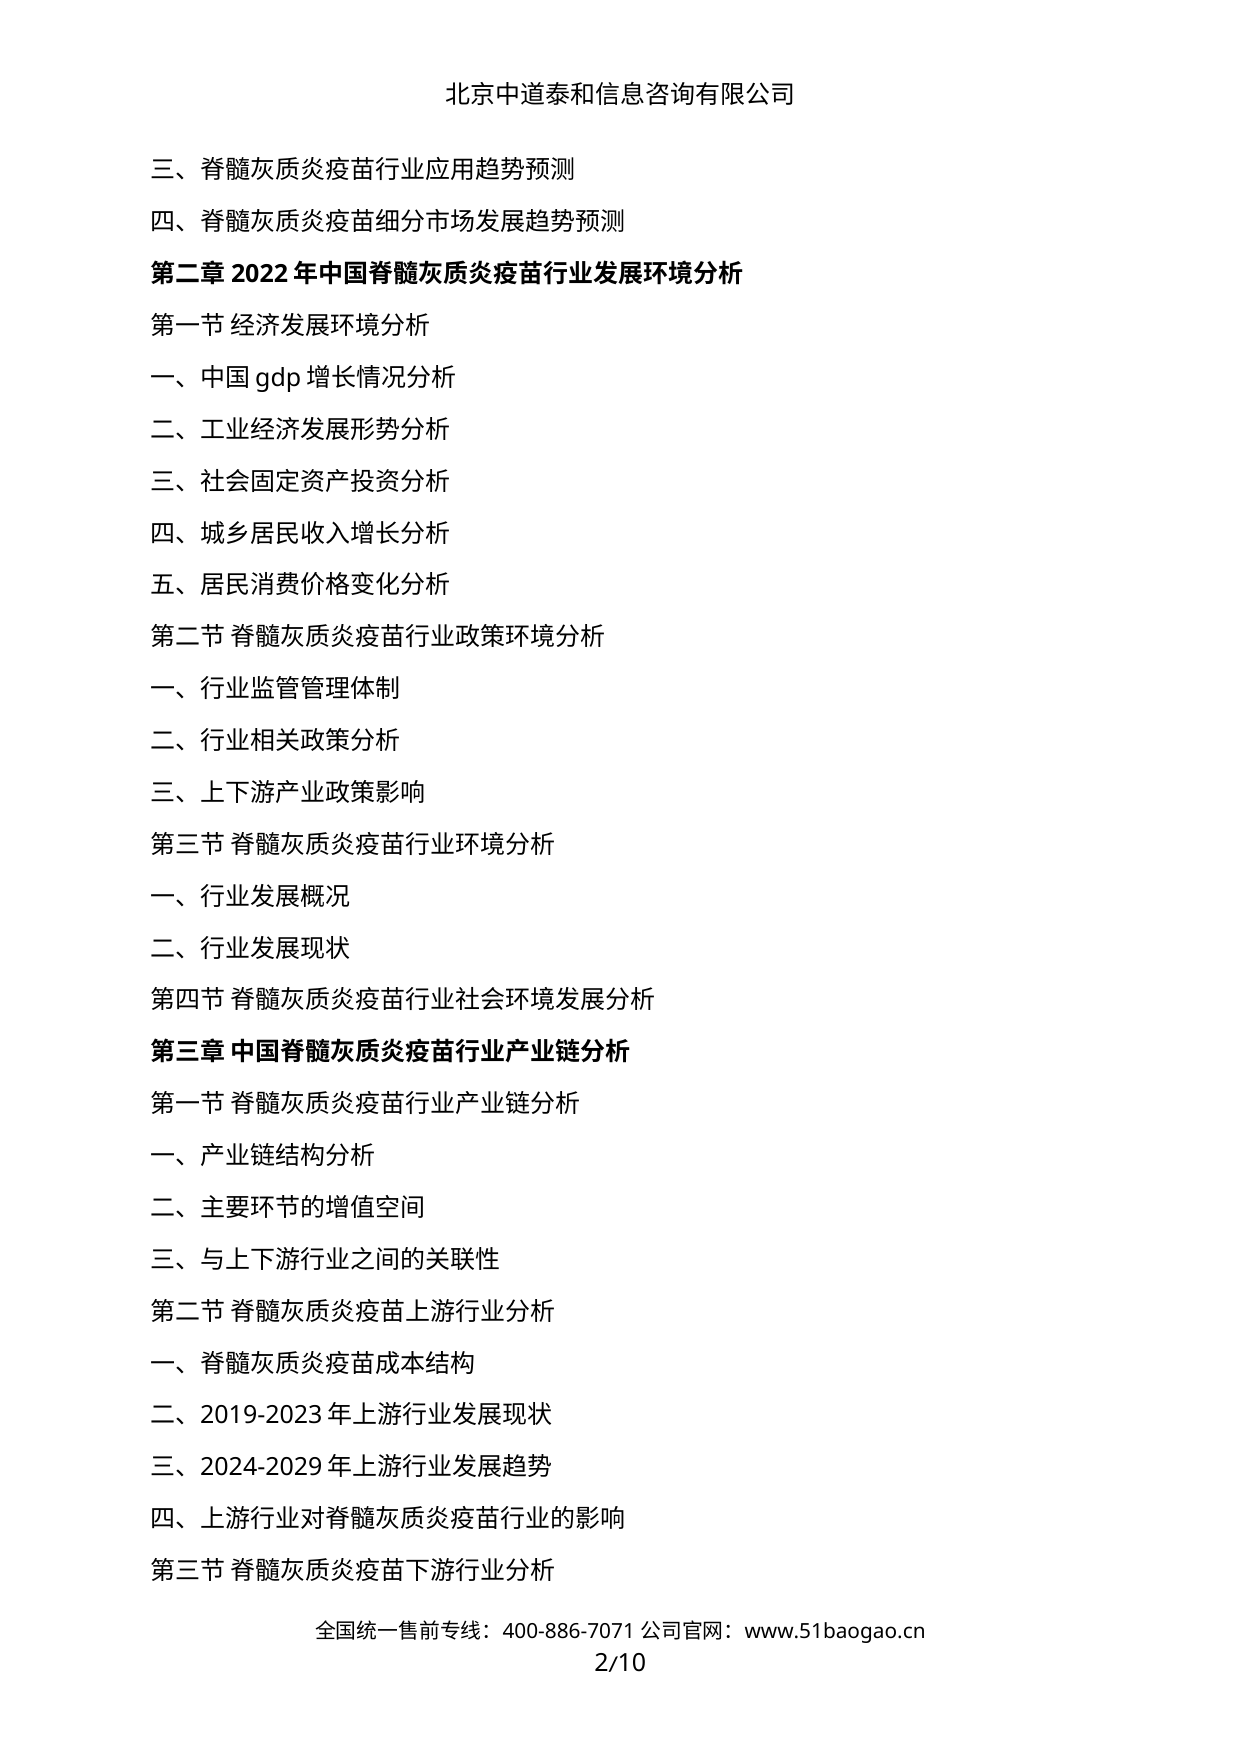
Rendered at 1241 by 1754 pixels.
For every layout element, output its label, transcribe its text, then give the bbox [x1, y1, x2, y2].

text 四、城乡居民收入增长分析 [150, 513, 1090, 549]
text 一、行业发展概况 [150, 876, 1090, 912]
text 第一节 经济发展环境分析 [150, 306, 1090, 342]
text 三、脊髓灰质炎疫苗行业应用趋势预测 [150, 150, 1090, 186]
text 一、脊髓灰质炎疫苗成本结构 [150, 1343, 1090, 1379]
text 五、居民消费价格变化分析 [150, 565, 1090, 601]
text 四、脊髓灰质炎疫苗细分市场发展趋势预测 [150, 202, 1090, 238]
text 第二节 脊髓灰质炎疫苗上游行业分析 [150, 1291, 1090, 1327]
text 二、行业相关政策分析 [150, 721, 1090, 757]
text 第三节 脊髓灰质炎疫苗下游行业分析 [150, 1551, 1090, 1587]
text 二、行业发展现状 [150, 928, 1090, 964]
text 四、上游行业对脊髓灰质炎疫苗行业的影响 [150, 1499, 1090, 1535]
text 三、上下游产业政策影响 [150, 772, 1090, 809]
text 第一节 脊髓灰质炎疫苗行业产业链分析 [150, 1084, 1090, 1120]
text 二、工业经济发展形势分析 [150, 409, 1090, 446]
text 第二章 2022年中国脊髓灰质炎疫苗行业发展环境分析 [150, 254, 1090, 290]
text 二、2019-2023年上游行业发展现状 [150, 1395, 1090, 1431]
text 一、产业链结构分析 [150, 1136, 1090, 1172]
text 第四节 脊髓灰质炎疫苗行业社会环境发展分析 [150, 980, 1090, 1016]
text 一、行业监管管理体制 [150, 669, 1090, 705]
text 第三节 脊髓灰质炎疫苗行业环境分析 [150, 824, 1090, 861]
text 二、主要环节的增值空间 [150, 1187, 1090, 1224]
text 一、中国gdp增长情况分析 [150, 357, 1090, 394]
text 第二节 脊髓灰质炎疫苗行业政策环境分析 [150, 617, 1090, 653]
text 三、与上下游行业之间的关联性 [150, 1239, 1090, 1276]
text 三、2024-2029年上游行业发展趋势 [150, 1447, 1090, 1483]
text 三、社会固定资产投资分析 [150, 461, 1090, 497]
text 第三章 中国脊髓灰质炎疫苗行业产业链分析 [150, 1032, 1090, 1068]
